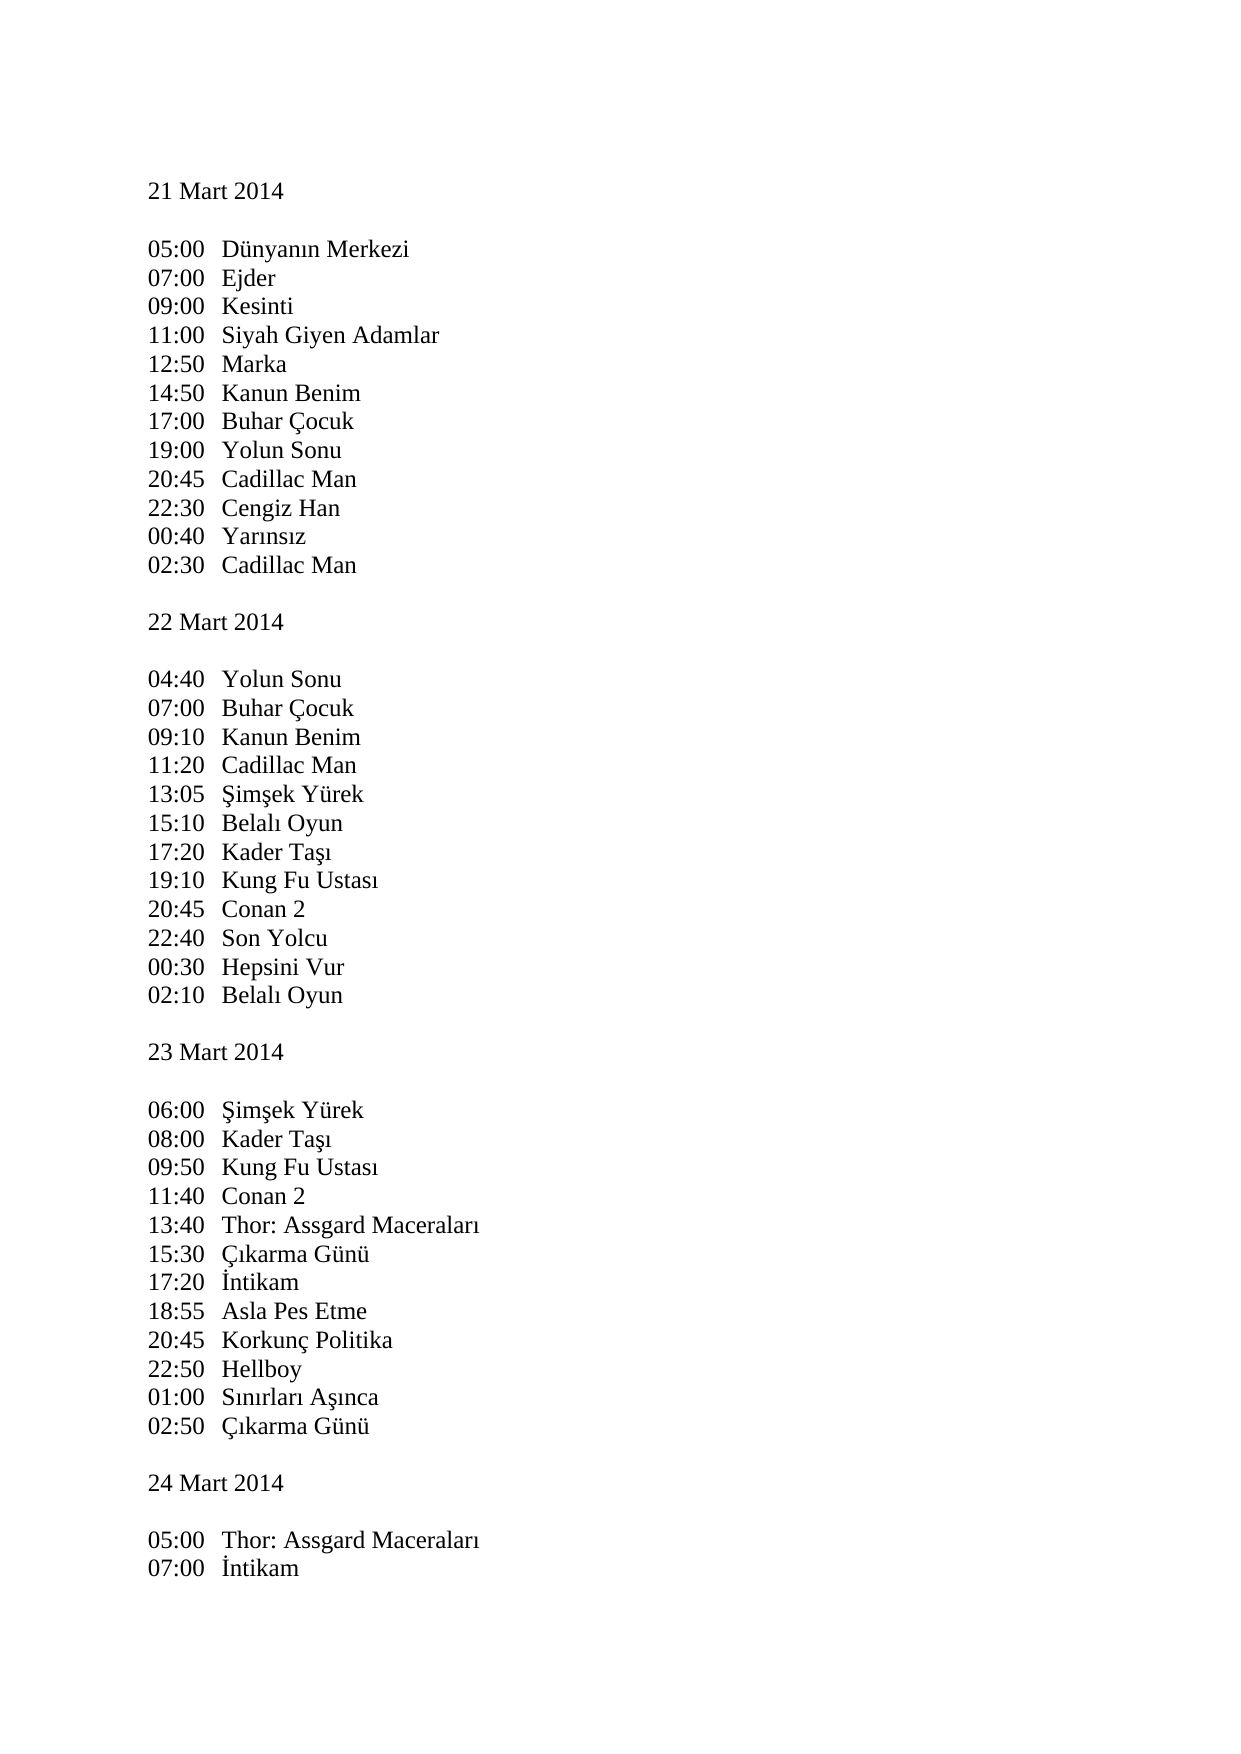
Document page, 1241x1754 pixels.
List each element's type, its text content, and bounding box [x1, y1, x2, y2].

text 15:30 Çıkarma Günü [148, 1239, 1093, 1267]
text 09:50 Kung Fu Ustası [148, 1152, 1093, 1181]
text 20:45 Cadillac Man [148, 464, 1093, 493]
text 00:40 Yarınsız [148, 521, 1093, 550]
text 11:00 Siyah Giyen Adamlar [148, 320, 1093, 349]
text 02:10 Belalı Oyun [148, 981, 1093, 1009]
text 00:30 Hepsini Vur [148, 952, 1093, 981]
text 09:00 Kesinti [148, 291, 1093, 320]
text 05:00 Thor: Assgard Maceraları [148, 1525, 1093, 1553]
text 09:10 Kanun Benim [148, 722, 1093, 751]
text 02:50 Çıkarma Günü [148, 1411, 1093, 1440]
text 08:00 Kader Taşı [148, 1124, 1093, 1152]
text 24 Mart 2014 [148, 1468, 1093, 1497]
text 01:00 Sınırları Aşınca [148, 1382, 1093, 1411]
text 06:00 Şimşek Yürek [148, 1095, 1093, 1124]
text 22:50 Hellboy [148, 1354, 1093, 1382]
text 22:30 Cengiz Han [148, 493, 1093, 521]
text 23 Mart 2014 [148, 1037, 1093, 1066]
text 12:50 Marka [148, 349, 1093, 378]
text 18:55 Asla Pes Etme [148, 1296, 1093, 1325]
text 22:40 Son Yolcu [148, 923, 1093, 952]
text 14:50 Kanun Benim [148, 378, 1093, 406]
text 07:00 Buhar Çocuk [148, 693, 1093, 722]
text 07:00 İntikam [148, 1553, 1093, 1582]
text 21 Mart 2014 [148, 176, 1093, 205]
text 11:40 Conan 2 [148, 1181, 1093, 1210]
text 20:45 Conan 2 [148, 894, 1093, 923]
text 19:00 Yolun Sonu [148, 435, 1093, 464]
text 04:40 Yolun Sonu [148, 664, 1093, 693]
text 17:20 Kader Taşı [148, 837, 1093, 866]
text 02:30 Cadillac Man [148, 550, 1093, 579]
text 13:40 Thor: Assgard Maceraları [148, 1210, 1093, 1239]
text 07:00 Ejder [148, 263, 1093, 291]
text 19:10 Kung Fu Ustası [148, 866, 1093, 894]
text 05:00 Dünyanın Merkezi [148, 234, 1093, 263]
text 17:00 Buhar Çocuk [148, 406, 1093, 435]
text 20:45 Korkunç Politika [148, 1325, 1093, 1354]
text 11:20 Cadillac Man [148, 751, 1093, 779]
text 15:10 Belalı Oyun [148, 808, 1093, 837]
text 17:20 İntikam [148, 1267, 1093, 1296]
text 13:05 Şimşek Yürek [148, 779, 1093, 808]
text 22 Mart 2014 [148, 607, 1093, 636]
